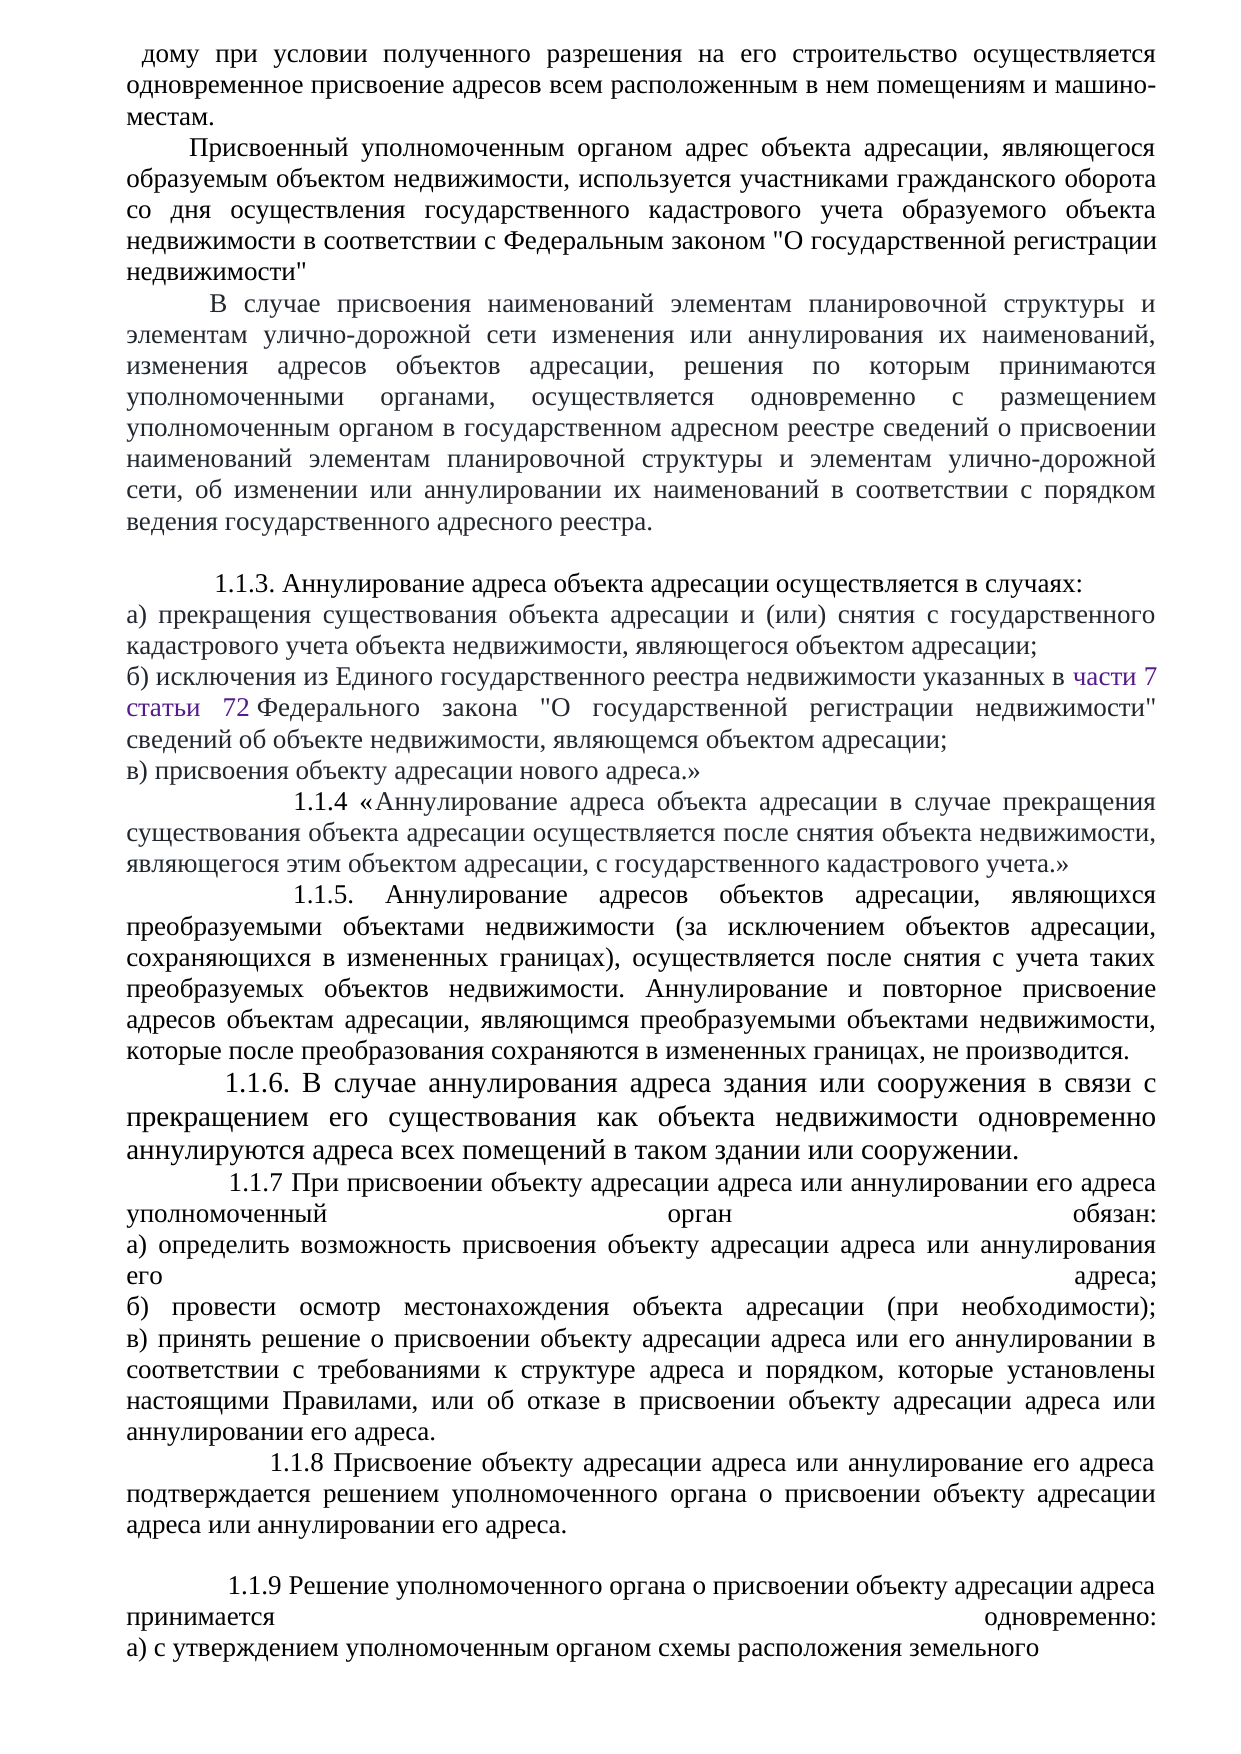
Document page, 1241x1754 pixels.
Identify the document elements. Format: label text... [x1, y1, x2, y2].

text 1.1.6. В случае аннулирования адреса здания или сооружения в связи с прекращением его существования как объекта недвижимости одновременно аннулируются адреса всех помещений в таком здании или сооружении. [126, 1065, 1157, 1166]
text а) прекращения существования объекта адресации и (или) снятия с государственного кадастрового учета объекта недвижимости, являющегося объектом адресации; [126, 598, 1157, 660]
text В случае присвоения наименований элементам планировочной структуры и элементам улично-дорожной сети изменения или аннулирования их наименований, изменения адресов объектов адресации, решения по которым принимаются уполномоченными органами, осуществляется одновременно с размещением уполномоченным органом в государственном адресном реестре сведений о присвоении наименований элементам планировочной структуры и элементам улично-дорожной сети, об изменении или аннулировании их наименований в соответствии с порядком ведения государственного адресного реестра. [126, 287, 1157, 536]
text 1.1.5. Аннулирование адресов объектов адресации, являющихся преобразуемыми объектами недвижимости (за исключением объектов адресации, сохраняющихся в измененных границах), осуществляется после снятия с учета таких преобразуемых объектов недвижимости. Аннулирование и повторное присвоение адресов объектам адресации, являющимся преобразуемыми объектами недвижимости, которые после преобразования сохраняются в измененных границах, не производится. [126, 878, 1157, 1065]
text дому при условии полученного разрешения на его строительство осуществляется одновременное присвоение адресов всем расположенным в нем помещениям и машино-местам. [126, 37, 1157, 131]
text Присвоенный уполномоченным органом адрес объекта адресации, являющегося образуемым объектом недвижимости, используется участниками гражданского оборота со дня осуществления государственного кадастрового учета образуемого объекта недвижимости в соответствии с Федеральным законом "О государственной регистрации недвижимости" [126, 131, 1157, 287]
text в) присвоения объекту адресации нового адреса.» [126, 754, 1157, 785]
text 1.1.4 «Аннулирование адреса объекта адресации в случае прекращения существования объекта адресации осуществляется после снятия объекта недвижимости, являющегося этим объектом адресации, с государственного кадастрового учета.» [126, 785, 1157, 878]
text 1.1.9 Решение уполномоченного органа о присвоении объекту адресации адреса принимается одновременно: а) с утверждением уполномоченным органом схемы расположения земельного [126, 1569, 1157, 1662]
text 1.1.8 Присвоение объекту адресации адреса или аннулирование его адреса подтверждается решением уполномоченного органа о присвоении объекту адресации адреса или аннулировании его адреса. [126, 1446, 1157, 1540]
text 1.1.7 При присвоении объекту адресации адреса или аннулировании его адреса уполномоченный орган обязан: а) определить возможность присвоения объекту адресации адреса или аннулирования его адреса; б) провести осмотр местонахождения объекта адресации (при необходимости); в) принять решение о присвоении объекту адресации адреса или его аннулировании в соответствии с требованиями к структуре адреса и порядком, которые установлены настоящими Правилами, или об отказе в присвоении объекту адресации адреса или аннулировании его адреса. [126, 1166, 1157, 1446]
text 1.1.3. Аннулирование адреса объекта адресации осуществляется в случаях: [126, 567, 1157, 598]
text б) исключения из Единого государственного реестра недвижимости указанных в части 7 статьи 72 Федерального закона "О государственной регистрации недвижимости" сведений об объекте недвижимости, являющемся объектом адресации; [126, 660, 1157, 754]
